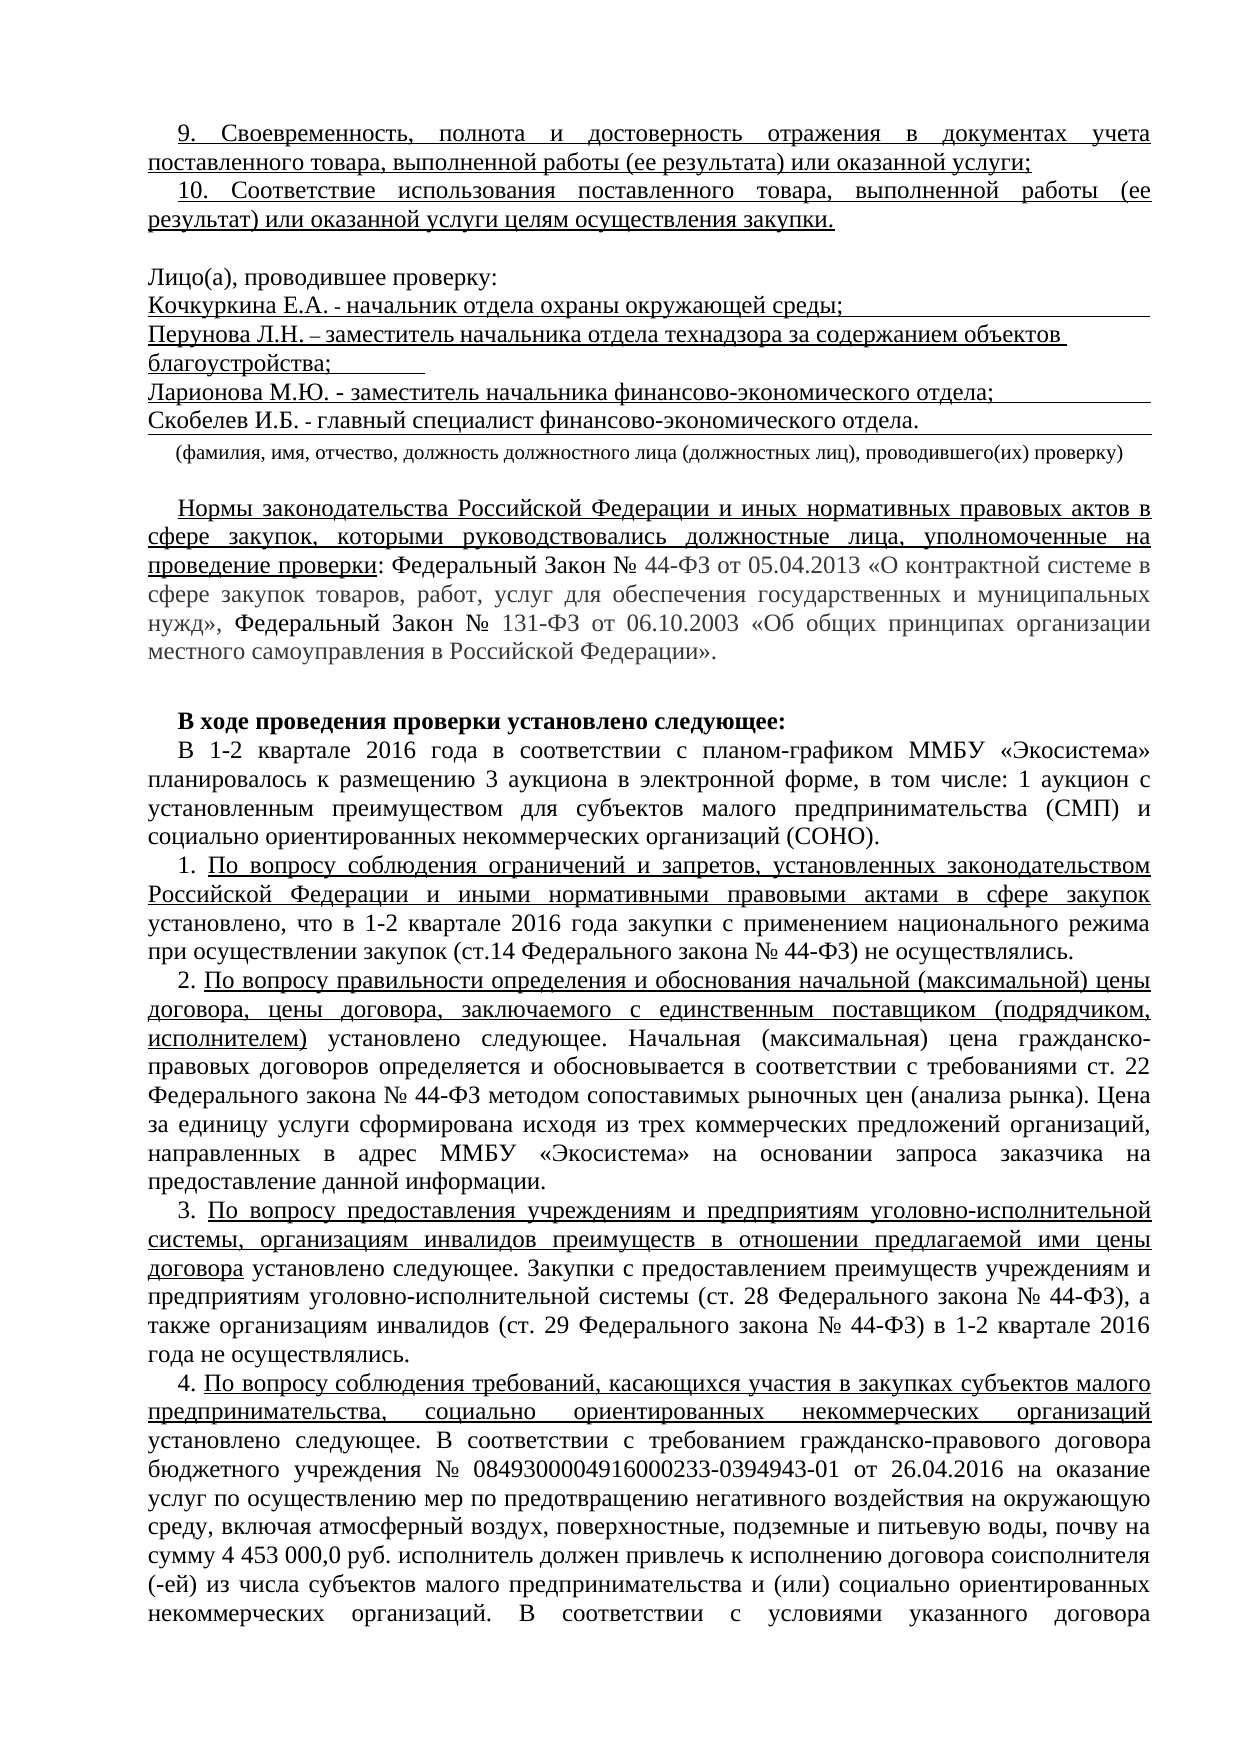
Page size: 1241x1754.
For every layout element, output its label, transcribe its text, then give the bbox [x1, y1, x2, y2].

text В ходе проведения проверки установлено следующее: [148, 706, 1152, 735]
text Нормы законодательства Российской Федерации и иных нормативных правовых актов в сфере закупок, которыми руководствовались должностные лица, уполномоченные на проведение проверки: Федеральный Закон № 44-ФЗ от 05.04.2013 «О контрактной системе в сфере закупок товаров, работ, услуг для обеспечения государственных и муниципальных нужд», Федеральный Закон № 131-ФЗ от 06.10.2003 «Об общих принципах организации местного самоуправления в Российской Федерации». [148, 493, 1152, 665]
text Скобелев И.Б. - главный специалист финансово-экономического отдела. [148, 406, 1152, 434]
text Ларионова М.Ю. - заместитель начальника финансово-экономического отдела; [148, 377, 1152, 406]
text 10. Соответствие использования поставленного товара, выполненной работы (ее результат) или оказанной услуги целям осуществления закупки. [148, 176, 1152, 233]
text 3. По вопросу предоставления учреждениям и предприятиям уголовно-исполнительной системы, организациям инвалидов преимуществ в отношении предлагаемой ими цены договора установлено следующее. Закупки с предоставлением преимуществ учреждениям и предприятиям уголовно-исполнительной системы (ст. 28 Федерального закона № 44-ФЗ), а также организациям инвалидов (ст. 29 Федерального закона № 44-ФЗ) в 1-2 квартале 2016 года не осуществлялись. [148, 1250, 1152, 1368]
text 1. По вопросу соблюдения ограничений и запретов, установленных законодательством Российской Федерации и иными нормативными правовыми актами в сфере закупок установлено, что в 1-2 квартале 2016 года закупки с применением национального режима при осуществлении закупок (ст.14 Федерального закона № 44-ФЗ) не осуществлялись. [148, 850, 1152, 965]
text Перунова Л.Н. – заместитель начальника отдела технадзора за содержанием объектов благоустройства; [148, 319, 1152, 377]
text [148, 1423, 1152, 1626]
text Кочкуркина Е.А. - начальник отдела охраны окружающей среды; [148, 291, 1152, 319]
text (фамилия, имя, отчество, должность должностного лица (должностных лиц), проводившего(их) проверку) [148, 440, 1152, 464]
text 2. По вопросу правильности определения и обоснования начальной (максимальной) цены договора, цены договора, заключаемого с единственным поставщиком (подрядчиком, исполнителем) установлено следующее. Начальная (максимальная) цена гражданско-правовых договоров определяется и обосновывается в соответствии с требованиями ст. 22 Федерального закона № 44-ФЗ методом сопоставимых рыночных цен (анализа рынка). Цена за единицу услуги сформирована исходя из трех коммерческих предложений организаций, направленных в адрес ММБУ «Экосистема» на основании запроса заказчика на предоставление данной информации. [148, 965, 1152, 1195]
text 9. Своевременность, полнота и достоверность отражения в документах учета поставленного товара, выполненной работы (ее результата) или оказанной услуги; [148, 118, 1152, 176]
text 3. По вопросу предоставления учреждениям и предприятиям уголовно-исполнительной системы, организациям инвалидов преимуществ в отношении предлагаемой ими цены договора установлено следующее. Закупки с предоставлением преимуществ учреждениям и предприятиям уголовно-исполнительной системы (ст. 28 Федерального закона № 44-ФЗ), а также организациям инвалидов (ст. 29 Федерального закона № 44-ФЗ) в 1-2 квартале 2016 года не осуществлялись. [148, 1195, 1152, 1249]
text Лицо(а), проводившее проверку: [148, 262, 1152, 291]
text В 1-2 квартале 2016 года в соответствии с планом-графиком ММБУ «Экосистема» планировалось к размещению 3 аукциона в электронной форме, в том числе: 1 аукцион с установленным преимуществом для субъектов малого предпринимательства (СМП) и социально ориентированных некоммерческих организаций (СОНО). [148, 735, 1152, 850]
